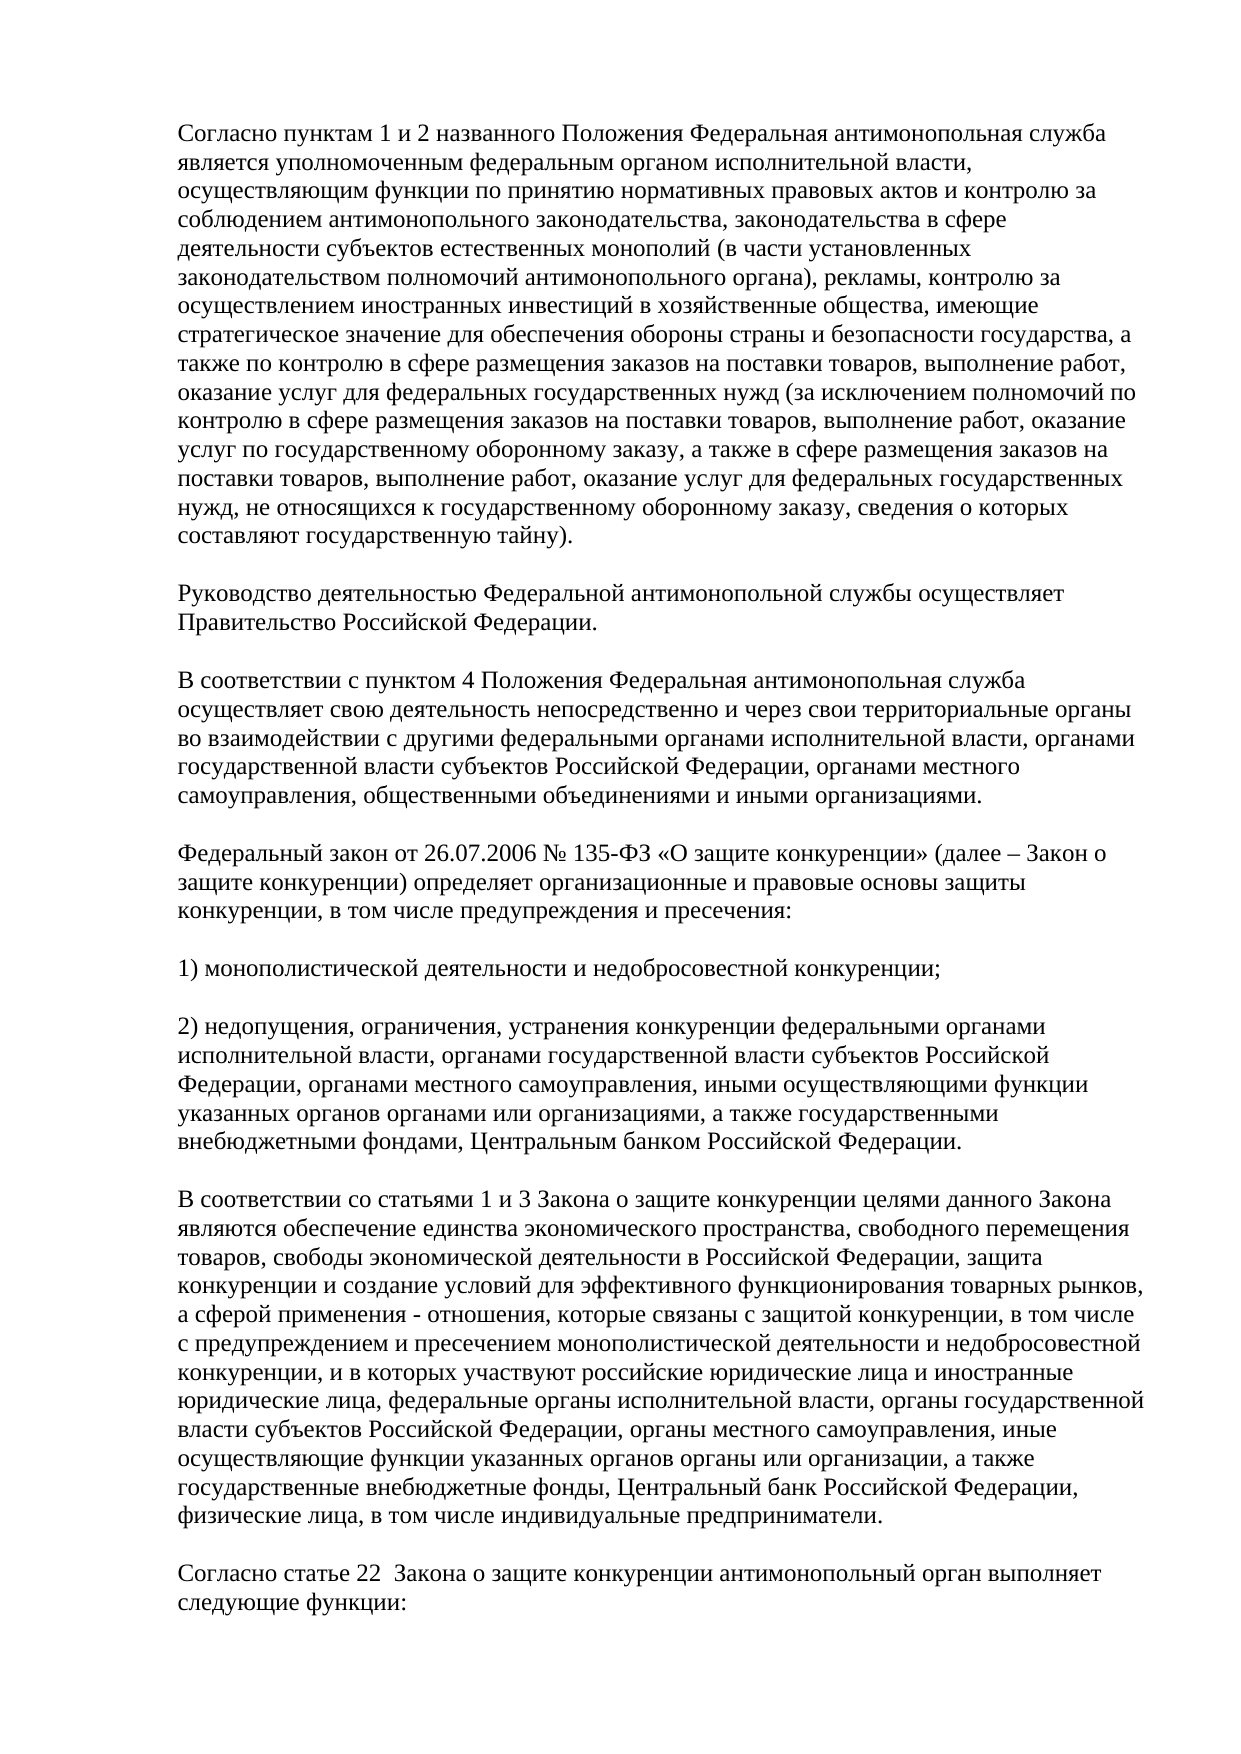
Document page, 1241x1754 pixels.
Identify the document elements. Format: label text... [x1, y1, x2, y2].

text 1) монополистической деятельности и недобросовестной конкуренции; [177, 953, 1152, 982]
text Федеральный закон от 26.07.2006 № 135-ФЗ «О защите конкуренции» (далее – Закон о защите конкуренции) определяет организационные и правовые основы защиты конкуренции, в том числе предупреждения и пресечения: [177, 838, 1152, 924]
text В соответствии со статьями 1 и 3 Закона о защите конкуренции целями данного Закона являются обеспечение единства экономического пространства, свободного перемещения товаров, свободы экономической деятельности в Российской Федерации, защита конкуренции и создание условий для эффективного функционирования товарных рынков, а сферой применения - отношения, которые связаны с защитой конкуренции, в том числе с предупреждением и пресечением монополистической деятельности и недобросовестной конкуренции, и в которых участвуют российские юридические лица и иностранные юридические лица, федеральные органы исполнительной власти, органы государственной власти субъектов Российской Федерации, органы местного самоуправления, иные осуществляющие функции указанных органов органы или организации, а также государственные внебюджетные фонды, Центральный банк Российской Федерации, физические лица, в том числе индивидуальные предприниматели. [177, 1184, 1152, 1529]
text Согласно статье 22 Закона о защите конкуренции антимонопольный орган выполняет следующие функции: [177, 1558, 1152, 1616]
text Руководство деятельностью Федеральной антимонопольной службы осуществляет Правительство Российской Федерации. [177, 578, 1152, 636]
text В соответствии с пунктом 4 Положения Федеральная антимонопольная служба осуществляет свою деятельность непосредственно и через свои территориальные органы во взаимодействии с другими федеральными органами исполнительной власти, органами государственной власти субъектов Российской Федерации, органами местного самоуправления, общественными объединениями и иными организациями. [177, 665, 1152, 809]
text Согласно пунктам 1 и 2 названного Положения Федеральная антимонопольная служба является уполномоченным федеральным органом исполнительной власти, осуществляющим функции по принятию нормативных правовых актов и контролю за соблюдением антимонопольного законодательства, законодательства в сфере деятельности субъектов естественных монополий (в части установленных законодательством полномочий антимонопольного органа), рекламы, контролю за осуществлением иностранных инвестиций в хозяйственные общества, имеющие стратегическое значение для обеспечения обороны страны и безопасности государства, а также по контролю в сфере размещения заказов на поставки товаров, выполнение работ, оказание услуг для федеральных государственных нужд (за исключением полномочий по контролю в сфере размещения заказов на поставки товаров, выполнение работ, оказание услуг по государственному оборонному заказу, а также в сфере размещения заказов на поставки товаров, выполнение работ, оказание услуг для федеральных государственных нужд, не относящихся к государственному оборонному заказу, сведения о которых составляют государственную тайну). [177, 118, 1152, 549]
text 2) недопущения, ограничения, устранения конкуренции федеральными органами исполнительной власти, органами государственной власти субъектов Российской Федерации, органами местного самоуправления, иными осуществляющими функции указанных органов органами или организациями, а также государственными внебюджетными фондами, Центральным банком Российской Федерации. [177, 1011, 1152, 1155]
